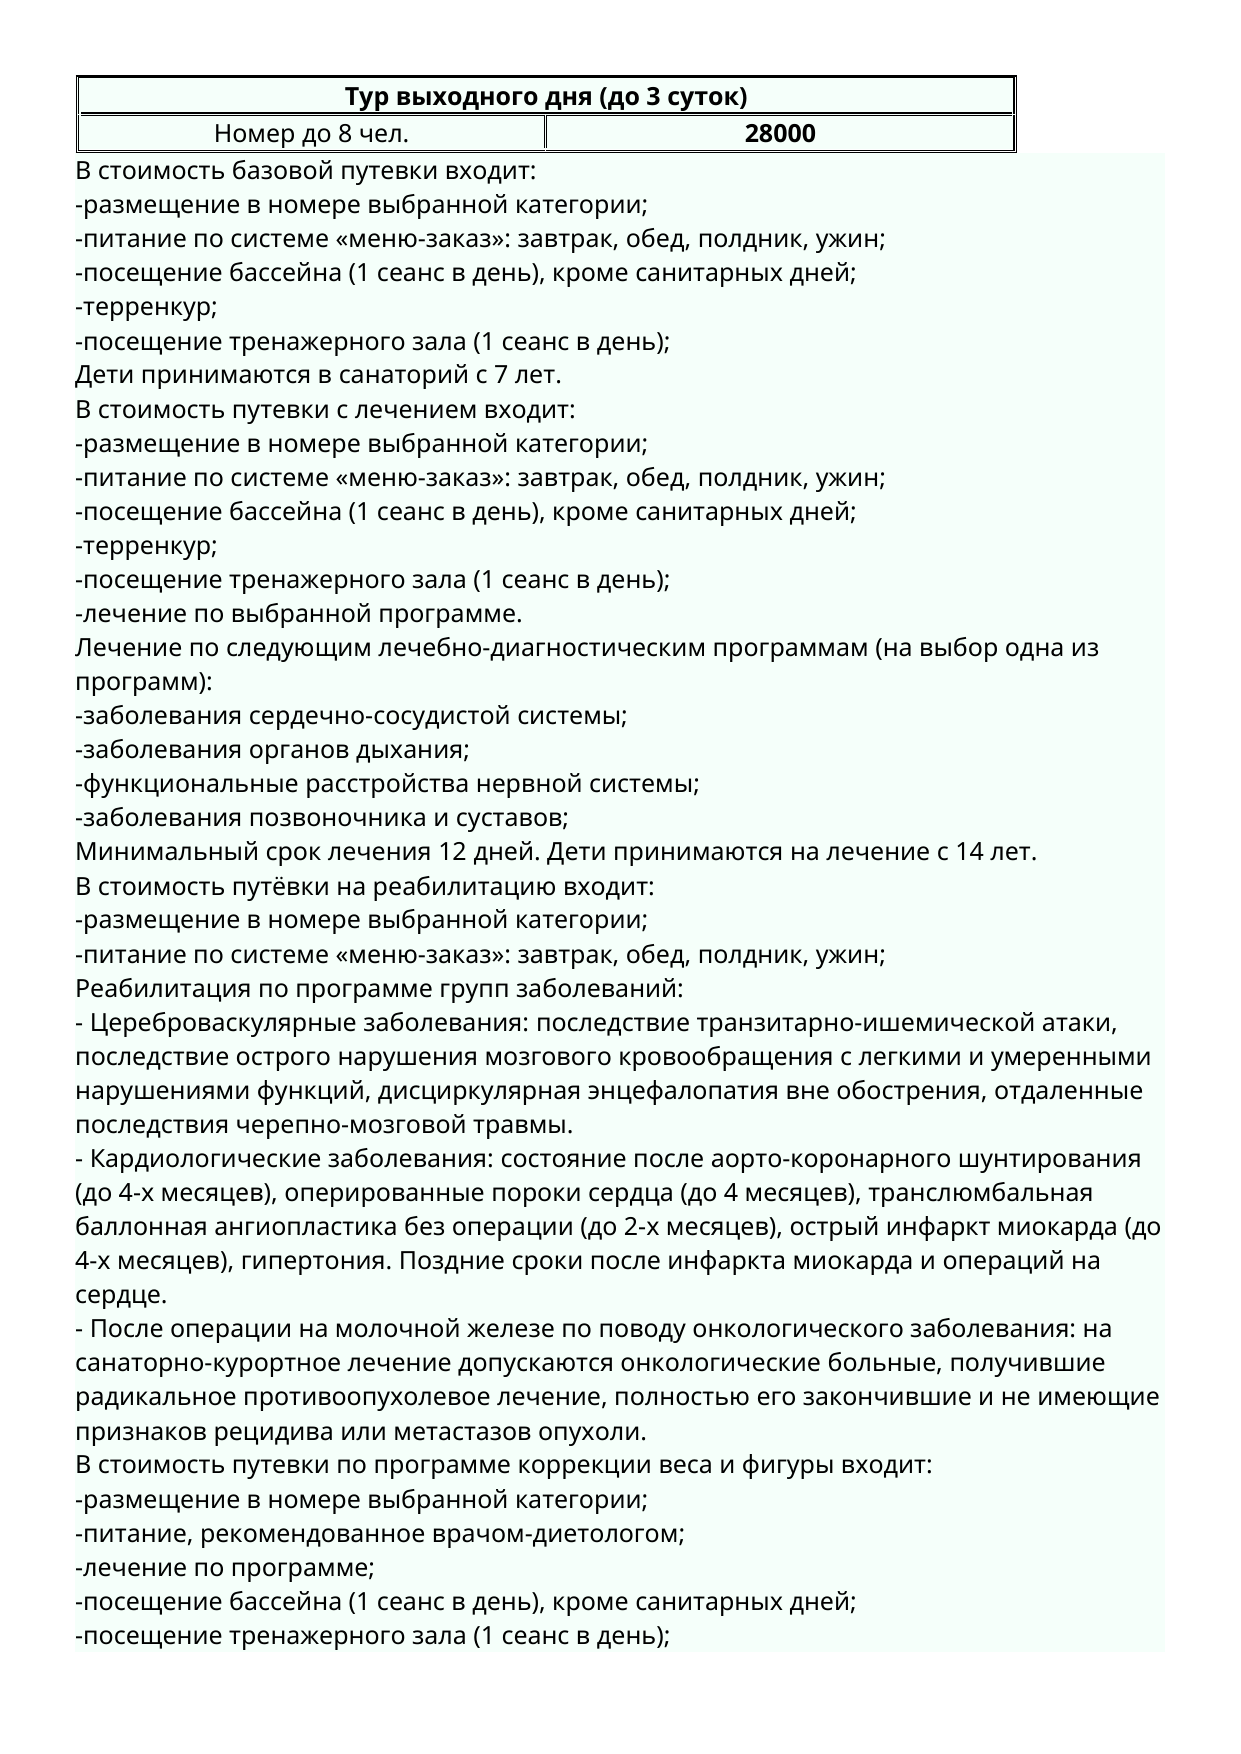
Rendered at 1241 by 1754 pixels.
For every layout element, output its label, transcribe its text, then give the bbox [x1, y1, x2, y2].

text -заболевания позвоночника и суставов; [75, 800, 1165, 834]
text -питание по системе «меню-заказ»: завтрак, обед, полдник, ужин; [75, 221, 1165, 255]
text В стоимость путёвки на реабилитацию входит: [75, 868, 1165, 902]
text -посещение бассейна (1 сеанс в день), кроме санитарных дней; [75, 1583, 1165, 1617]
table_cell 28000 [546, 112, 1014, 149]
text -посещение тренажерного зала (1 сеанс в день); [75, 323, 1165, 357]
text -заболевания сердечно-сосудистой системы; [75, 698, 1165, 732]
text -посещение тренажерного зала (1 сеанс в день); [75, 1617, 1165, 1652]
text -питание по системе «меню-заказ»: завтрак, обед, полдник, ужин; [75, 936, 1165, 970]
text -функциональные расстройства нервной системы; [75, 766, 1165, 800]
text -питание по системе «меню-заказ»: завтрак, обед, полдник, ужин; [75, 459, 1165, 493]
text -посещение бассейна (1 сеанс в день), кроме санитарных дней; [75, 255, 1165, 289]
text -лечение по выбранной программе. [75, 596, 1165, 630]
text В стоимость базовой путевки входит: [75, 153, 1165, 187]
text -размещение в номере выбранной категории; [75, 425, 1165, 459]
text Реабилитация по программе групп заболеваний: [75, 970, 1165, 1004]
table_cell Номер до 8 чел. [79, 112, 546, 149]
text Лечение по следующим лечебно-диагностическим программам (на выбор одна из программ): [75, 630, 1165, 698]
text -лечение по программе; [75, 1549, 1165, 1583]
text Дети принимаются в санаторий с 7 лет. [75, 357, 1165, 391]
text -размещение в номере выбранной категории; [75, 902, 1165, 936]
text -посещение тренажерного зала (1 сеанс в день); [75, 562, 1165, 596]
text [75, 1481, 1165, 1515]
text -посещение бассейна (1 сеанс в день), кроме санитарных дней; [75, 493, 1165, 527]
text -питание, рекомендованное врачом-диетологом; [75, 1515, 1165, 1549]
text Минимальный срок лечения 12 дней. Дети принимаются на лечение с 14 лет. [75, 834, 1165, 868]
text -заболевания органов дыхания; [75, 732, 1165, 766]
text -терренкур; [75, 527, 1165, 562]
table_cell Тур выходного дня (до 3 суток) [79, 78, 1013, 112]
text -терренкур; [75, 289, 1165, 323]
text - После операции на молочной железе по поводу онкологического заболевания: на санаторно-курортное лечение допускаются онкологические больные, получившие радикальное противоопухолевое лечение, полностью его закончившие и не имеющие признаков рецидива или метастазов опухоли. [75, 1311, 1165, 1447]
text - Цереброваскулярные заболевания: последствие транзитарно-ишемической атаки, последствие острого нарушения мозгового кровообращения с легкими и умеренными нарушениями функций, дисциркулярная энцефалопатия вне обострения, отдаленные последствия черепно-мозговой травмы. [75, 1004, 1165, 1141]
text В стоимость путевки по программе коррекции веса и фигуры входит: [75, 1447, 1165, 1481]
text В стоимость путевки с лечением входит: [75, 391, 1165, 425]
text - Кардиологические заболевания: состояние после аорто-коронарного шунтирования (до 4-х месяцев), оперированные пороки сердца (до 4 месяцев), транслюмбальная баллонная ангиопластика без операции (до 2-х месяцев), острый инфаркт миокарда (до 4-х месяцев), гипертония. Поздние сроки после инфаркта миокарда и операций на сердце. [75, 1141, 1165, 1311]
text -размещение в номере выбранной категории; [75, 187, 1165, 221]
